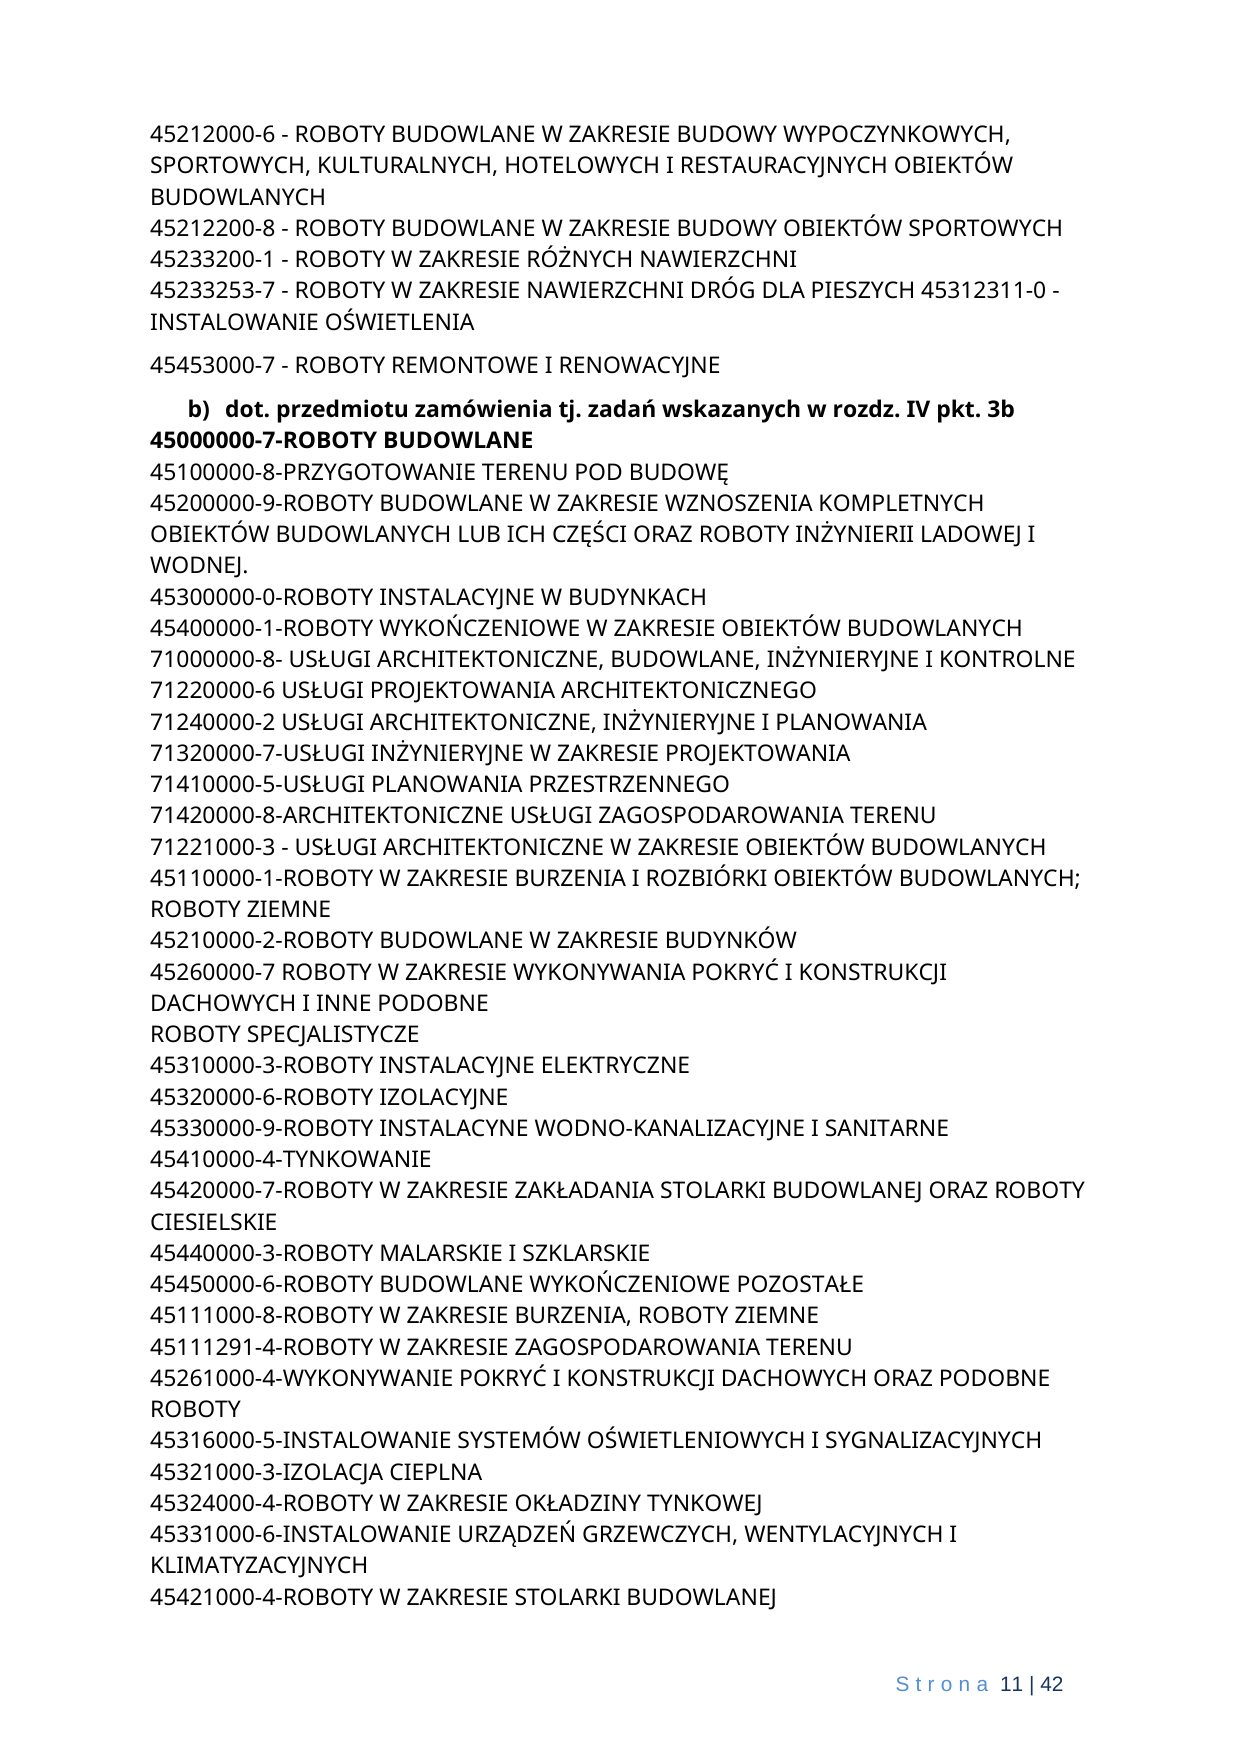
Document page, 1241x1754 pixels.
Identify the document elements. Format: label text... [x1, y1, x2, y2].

text 45261000-4-WYKONYWANIE POKRYĆ I KONSTRUKCJI DACHOWYCH ORAZ PODOBNE ROBOTY [150, 1362, 1090, 1424]
text 45421000-4-ROBOTY W ZAKRESIE STOLARKI BUDOWLANEJ [150, 1581, 1090, 1612]
text 45100000-8-PRZYGOTOWANIE TERENU POD BUDOWĘ [150, 456, 1090, 487]
text 45321000-3-IZOLACJA CIEPLNA [150, 1456, 1090, 1487]
text 45260000-7 ROBOTY W ZAKRESIE WYKONYWANIA POKRYĆ I KONSTRUKCJI DACHOWYCH I INNE PODOBNE [150, 956, 1090, 1018]
text 45233253-7 - ROBOTY W ZAKRESIE NAWIERZCHNI DRÓG DLA PIESZYCH 45312311-0 - INSTALOWANIE OŚWIETLENIA [150, 274, 1090, 337]
text 45111291-4-ROBOTY W ZAKRESIE ZAGOSPODAROWANIA TERENU [150, 1331, 1090, 1362]
text 45212200-8 - ROBOTY BUDOWLANE W ZAKRESIE BUDOWY OBIEKTÓW SPORTOWYCH [150, 212, 1090, 243]
text 71420000-8-ARCHITEKTONICZNE USŁUGI ZAGOSPODAROWANIA TERENU [150, 799, 1090, 831]
text 45000000-7-ROBOTY BUDOWLANE [150, 424, 1090, 456]
text 45400000-1-ROBOTY WYKOŃCZENIOWE W ZAKRESIE OBIEKTÓW BUDOWLANYCH [150, 612, 1090, 643]
text 45300000-0-ROBOTY INSTALACYJNE W BUDYNKACH [150, 581, 1090, 612]
text 71240000-2 USŁUGI ARCHITEKTONICZNE, INŻYNIERYJNE I PLANOWANIA [150, 706, 1090, 737]
text 45320000-6-ROBOTY IZOLACYJNE [150, 1081, 1090, 1112]
text 45310000-3-ROBOTY INSTALACYJNE ELEKTRYCZNE [150, 1049, 1090, 1081]
text 45233200-1 - ROBOTY W ZAKRESIE RÓŻNYCH NAWIERZCHNI [150, 243, 1090, 274]
text 45212000-6 - ROBOTY BUDOWLANE W ZAKRESIE BUDOWY WYPOCZYNKOWYCH, SPORTOWYCH, KULTURALNYCH, HOTELOWYCH I RESTAURACYJNYCH OBIEKTÓW BUDOWLANYCH [150, 118, 1090, 212]
text 71320000-7-USŁUGI INŻYNIERYJNE W ZAKRESIE PROJEKTOWANIA [150, 737, 1090, 768]
text 45453000-7 - ROBOTY REMONTOWE I RENOWACYJNE [150, 349, 1090, 381]
text 45420000-7-ROBOTY W ZAKRESIE ZAKŁADANIA STOLARKI BUDOWLANEJ ORAZ ROBOTY CIESIELSKIE [150, 1174, 1090, 1237]
text 45410000-4-TYNKOWANIE [150, 1143, 1090, 1174]
text 45210000-2-ROBOTY BUDOWLANE W ZAKRESIE BUDYNKÓW [150, 924, 1090, 956]
text 71410000-5-USŁUGI PLANOWANIA PRZESTRZENNEGO [150, 768, 1090, 799]
text 45316000-5-INSTALOWANIE SYSTEMÓW OŚWIETLENIOWYCH I SYGNALIZACYJNYCH [150, 1424, 1090, 1456]
text 71000000-8- USŁUGI ARCHITEKTONICZNE, BUDOWLANE, INŻYNIERYJNE I KONTROLNE [150, 643, 1090, 674]
text 71221000-3 - USŁUGI ARCHITEKTONICZNE W ZAKRESIE OBIEKTÓW BUDOWLANYCH [150, 831, 1090, 862]
text 45440000-3-ROBOTY MALARSKIE I SZKLARSKIE [150, 1237, 1090, 1268]
text ROBOTY SPECJALISTYCZE [150, 1018, 1090, 1049]
text 45450000-6-ROBOTY BUDOWLANE WYKOŃCZENIOWE POZOSTAŁE [150, 1268, 1090, 1299]
text 45330000-9-ROBOTY INSTALACYNE WODNO-KANALIZACYJNE I SANITARNE [150, 1112, 1090, 1143]
text 45111000-8-ROBOTY W ZAKRESIE BURZENIA, ROBOTY ZIEMNE [150, 1299, 1090, 1331]
text 45200000-9-ROBOTY BUDOWLANE W ZAKRESIE WZNOSZENIA KOMPLETNYCH OBIEKTÓW BUDOWLANYCH LUB ICH CZĘŚCI ORAZ ROBOTY INŻYNIERII LADOWEJ I WODNEJ. [150, 487, 1090, 581]
text 71220000-6 USŁUGI PROJEKTOWANIA ARCHITEKTONICZNEGO [150, 674, 1090, 706]
text 45110000-1-ROBOTY W ZAKRESIE BURZENIA I ROZBIÓRKI OBIEKTÓW BUDOWLANYCH; ROBOTY ZIEMNE [150, 862, 1090, 924]
list dot. przedmiotu zamówienia tj. zadań wskazanych w rozdz. IV pkt. 3b [187, 393, 1090, 424]
text 45324000-4-ROBOTY W ZAKRESIE OKŁADZINY TYNKOWEJ [150, 1487, 1090, 1518]
text 45331000-6-INSTALOWANIE URZĄDZEŃ GRZEWCZYCH, WENTYLACYJNYCH I KLIMATYZACYJNYCH [150, 1518, 1090, 1581]
